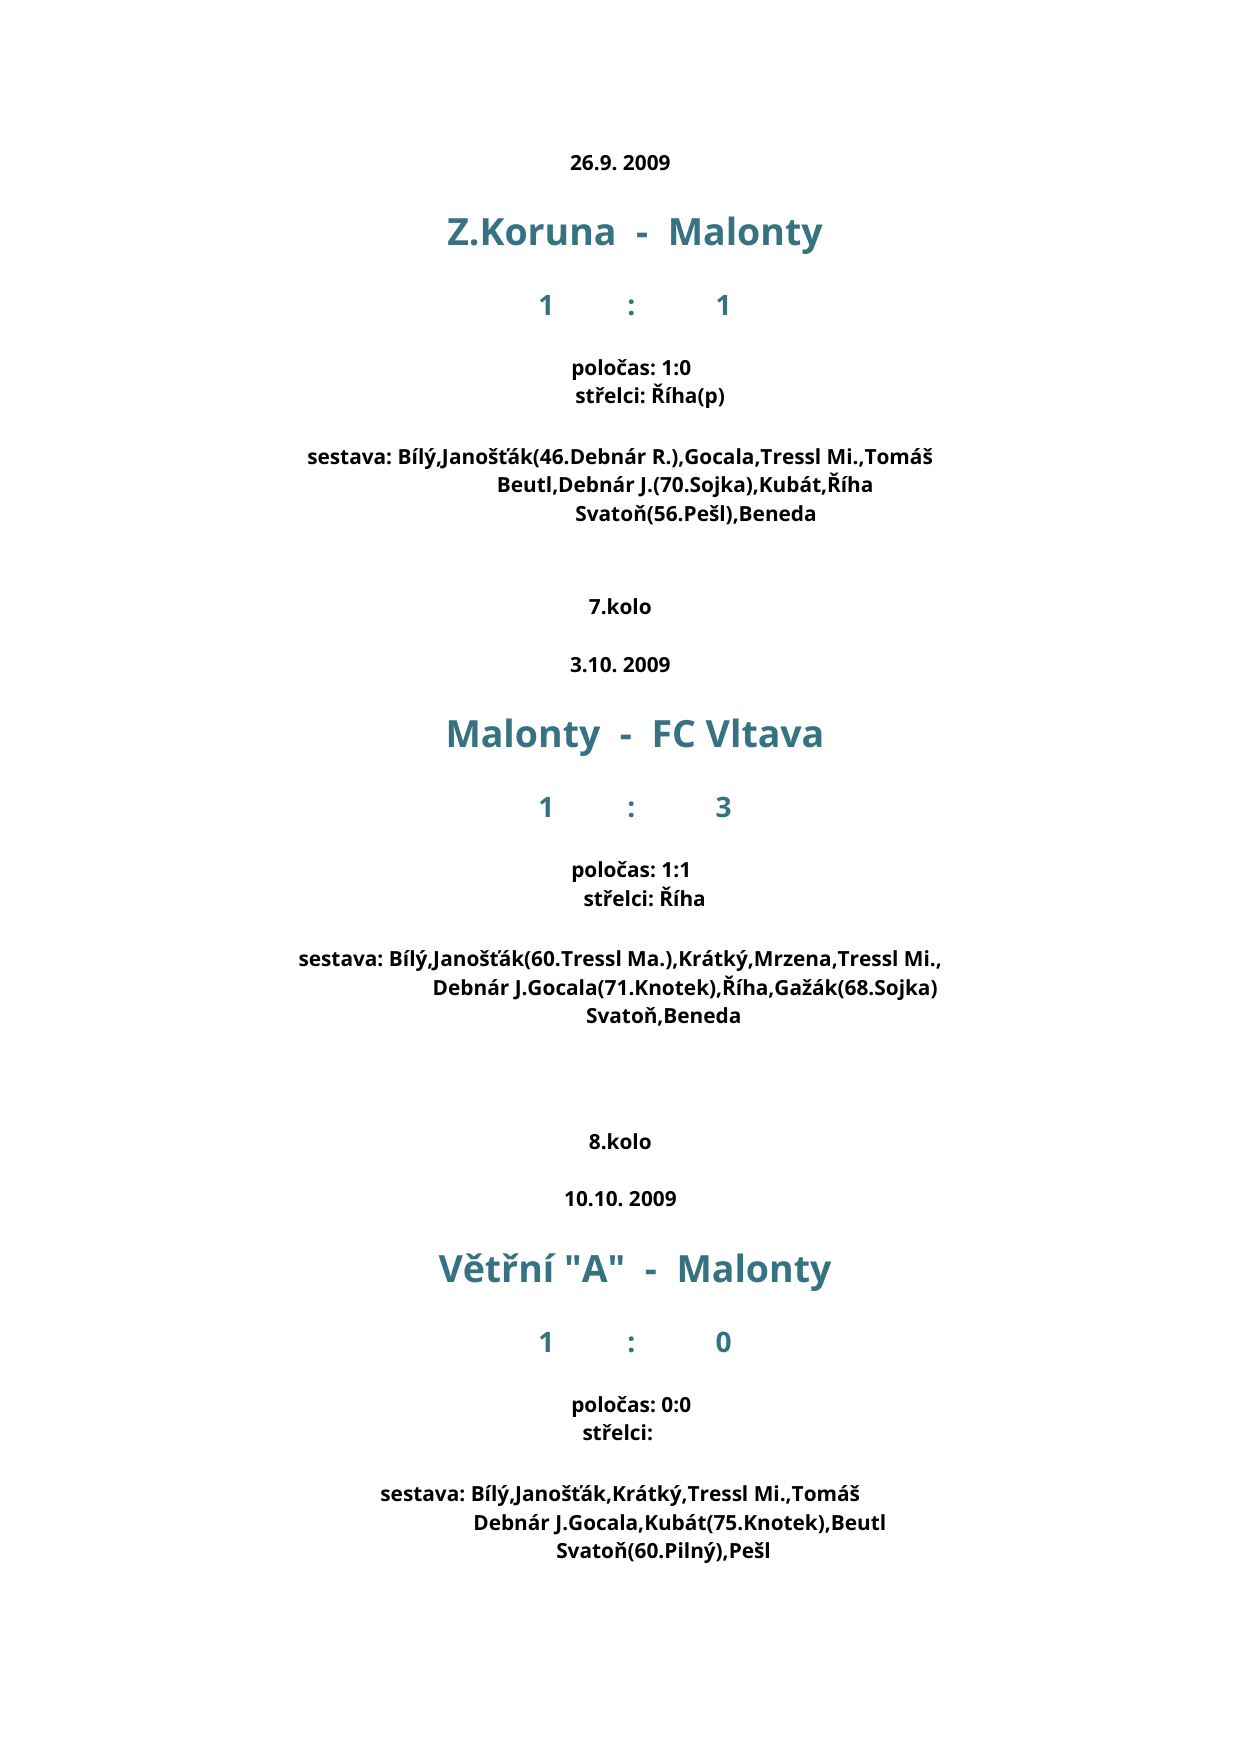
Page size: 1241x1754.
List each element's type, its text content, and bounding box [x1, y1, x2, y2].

text 1 : 3 [148, 788, 1093, 826]
text 8.kolo [148, 1127, 1093, 1155]
text Svatoň,Beneda [148, 1001, 1093, 1030]
text Beutl,Debnár J.(70.Sojka),Kubát,Říha [148, 471, 1093, 499]
text střelci: Říha [148, 884, 1093, 912]
text 1 : 0 [148, 1322, 1093, 1361]
text Debnár J.Gocala(71.Knotek),Říha,Gažák(68.Sojka) [148, 973, 1093, 1001]
text 7.kolo [148, 592, 1093, 621]
text 3.10. 2009 [148, 650, 1093, 678]
text střelci: [148, 1418, 1093, 1447]
text sestava: Bílý,Janošťák,Krátký,Tressl Mi.,Tomáš [148, 1479, 1093, 1508]
text Debnár J.Gocala,Kubát(75.Knotek),Beutl [148, 1508, 1093, 1536]
text poločas: 0:0 [148, 1390, 1093, 1418]
text Svatoň(60.Pilný),Pešl [148, 1536, 1093, 1564]
text poločas: 1:0 [148, 353, 1093, 381]
text poločas: 1:1 [148, 855, 1093, 884]
text 1 : 1 [148, 285, 1093, 324]
text Malonty - FC Vltava [148, 707, 1093, 758]
text 26.9. 2009 [148, 148, 1093, 176]
text střelci: Říha(p) [148, 381, 1093, 410]
text 10.10. 2009 [148, 1184, 1093, 1213]
text sestava: Bílý,Janošťák(46.Debnár R.),Gocala,Tressl Mi.,Tomáš [148, 442, 1093, 471]
text Svatoň(56.Pešl),Beneda [148, 499, 1093, 527]
text Větřní "A" - Malonty [148, 1242, 1093, 1293]
text sestava: Bílý,Janošťák(60.Tressl Ma.),Krátký,Mrzena,Tressl Mi., [148, 944, 1093, 973]
text Z.Koruna - Malonty [148, 205, 1093, 256]
